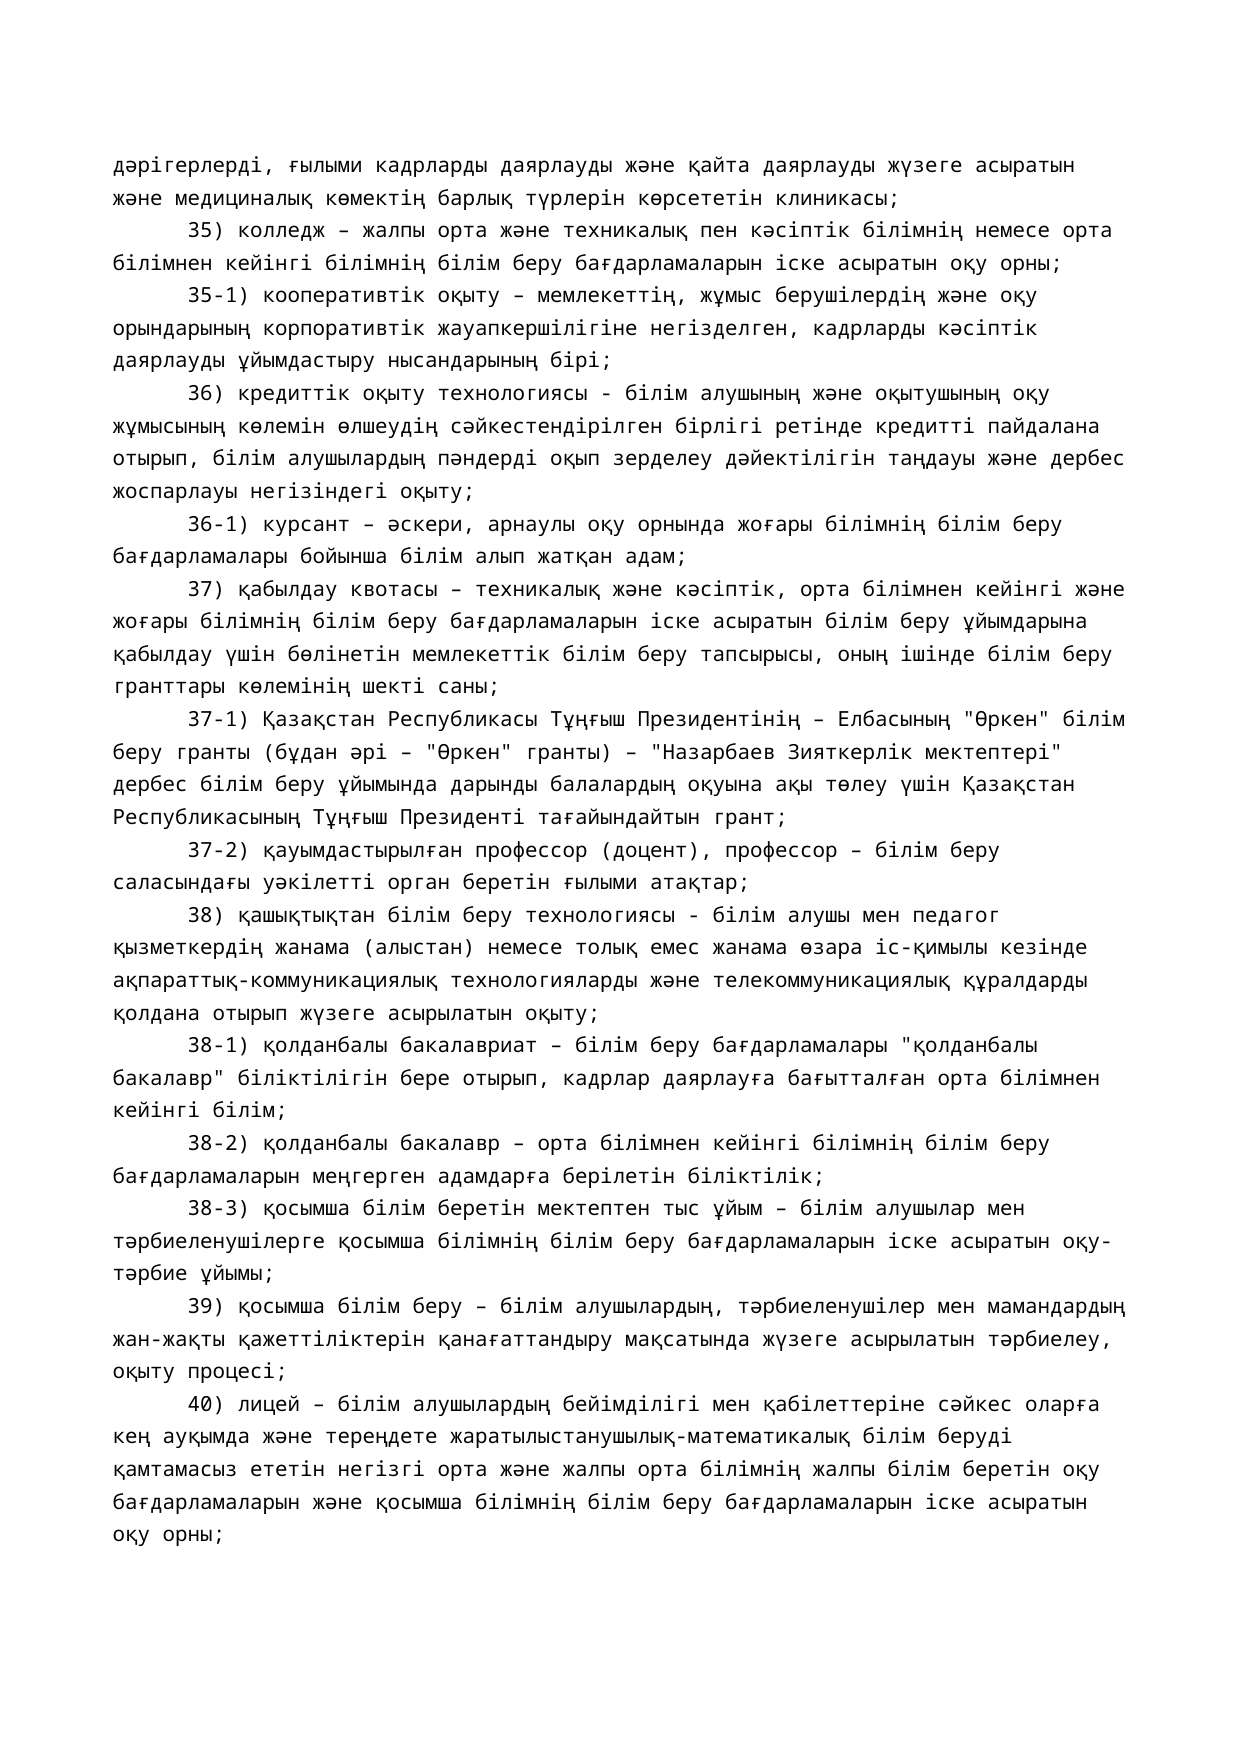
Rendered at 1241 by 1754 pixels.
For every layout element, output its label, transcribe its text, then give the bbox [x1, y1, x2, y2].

text 37-1) Қазақстан Республикасы Тұңғыш Президентінің – Елбасының "Өркен" білім беру гранты (бұдан әрі – "Өркен" гранты) – "Назарбаев Зияткерлік мектептері" дербес білім беру ұйымында дарынды балалардың оқуына ақы төлеу үшін Қазақстан Республикасының Тұңғыш Президенті тағайындайтын грант; [112, 704, 1128, 831]
text 39) қосымша білім беру – білім алушылардың, тәрбиеленушілер мен мамандардың жан-жақты қажеттіліктерін қанағаттандыру мақсатында жүзеге асырылатын тәрбиелеу, оқыту процесі; [112, 1291, 1128, 1385]
text 36-1) курсант – әскери, арнаулы оқу орнында жоғары білімнің білім беру бағдарламалары бойынша білім алып жатқан адам; [112, 509, 1128, 570]
text 38-2) қолданбалы бакалавр – орта білімнен кейінгі білімнің білім беру бағдарламаларын меңгерген адамдарға берілетін біліктілік; [112, 1128, 1128, 1189]
text 38-1) қолданбалы бакалавриат – білім беру бағдарламалары "қолданбалы бакалавр" біліктілігін бере отырып, кадрлар даярлауға бағытталған орта білімнен кейінгі білім; [112, 1030, 1128, 1124]
text 35) колледж – жалпы орта және техникалық пен кәсіптік білімнің немесе орта білімнен кейінгі білімнің білім беру бағдарламаларын іске асыратын оқу орны; [112, 215, 1128, 276]
text 38-3) қосымша бiлiм беретiн мектептен тыс ұйым – бiлiм алушылар мен тәрбиеленушiлерге қосымша білімнің білім беру бағдарламаларын iске асыратын оқу-тәрбие ұйымы; [112, 1193, 1128, 1287]
text 40) лицей – білім алушылардың бейімділігі мен қабілеттеріне сәйкес оларға кең ауқымда және тереңдете жаратылыстанушылық-математикалық білім беруді қамтамасыз ететін негізгі орта және жалпы орта білімнің жалпы білім беретін оқу бағдарламаларын және қосымша білімнің білім беру бағдарламаларын іске асыратын оқу орны; [112, 1389, 1128, 1548]
text 38) қашықтықтан білім беру технологиясы - білім алушы мен педагог қызметкердің жанама (алыстан) немесе толық емес жанама өзара іс-қимылы кезінде ақпараттық-коммуникациялық технологияларды және телекоммуникациялық құралдарды қолдана отырып жүзеге асырылатын оқыту; [112, 900, 1128, 1026]
text 35-1) кооперативтік оқыту – мемлекеттің, жұмыс берушілердің және оқу орындарының корпоративтік жауапкершілігіне негізделген, кадрларды кәсіптік даярлауды ұйымдастыру нысандарының бірі; [112, 280, 1128, 374]
text 37-2) қауымдастырылған профессор (доцент), профессор – білім беру саласындағы уәкілетті орган беретiн ғылыми атақтар; [112, 835, 1128, 896]
text 36) кредиттік оқыту технологиясы - білім алушының және оқытушының оқу жұмысының көлемін өлшеудің сәйкестендірілген бірлігі ретінде кредитті пайдалана отырып, білім алушылардың пәндерді оқып зерделеу дәйектілігін таңдауы және дербес жоспарлауы негізіндегі оқыту; [112, 378, 1128, 504]
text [112, 150, 1128, 211]
text 37) қабылдау квотасы – техникалық және кәсiптiк, орта бiлiмнен кейiнгi және жоғары бiлiмнің білім беру бағдарламаларын іске асыратын бiлiм беру ұйымдарына қабылдау үшiн бөлiнетiн мемлекеттiк бiлiм беру тапсырысы, оның iшiнде бiлiм беру гранттары көлемiнiң шектi саны; [112, 574, 1128, 700]
